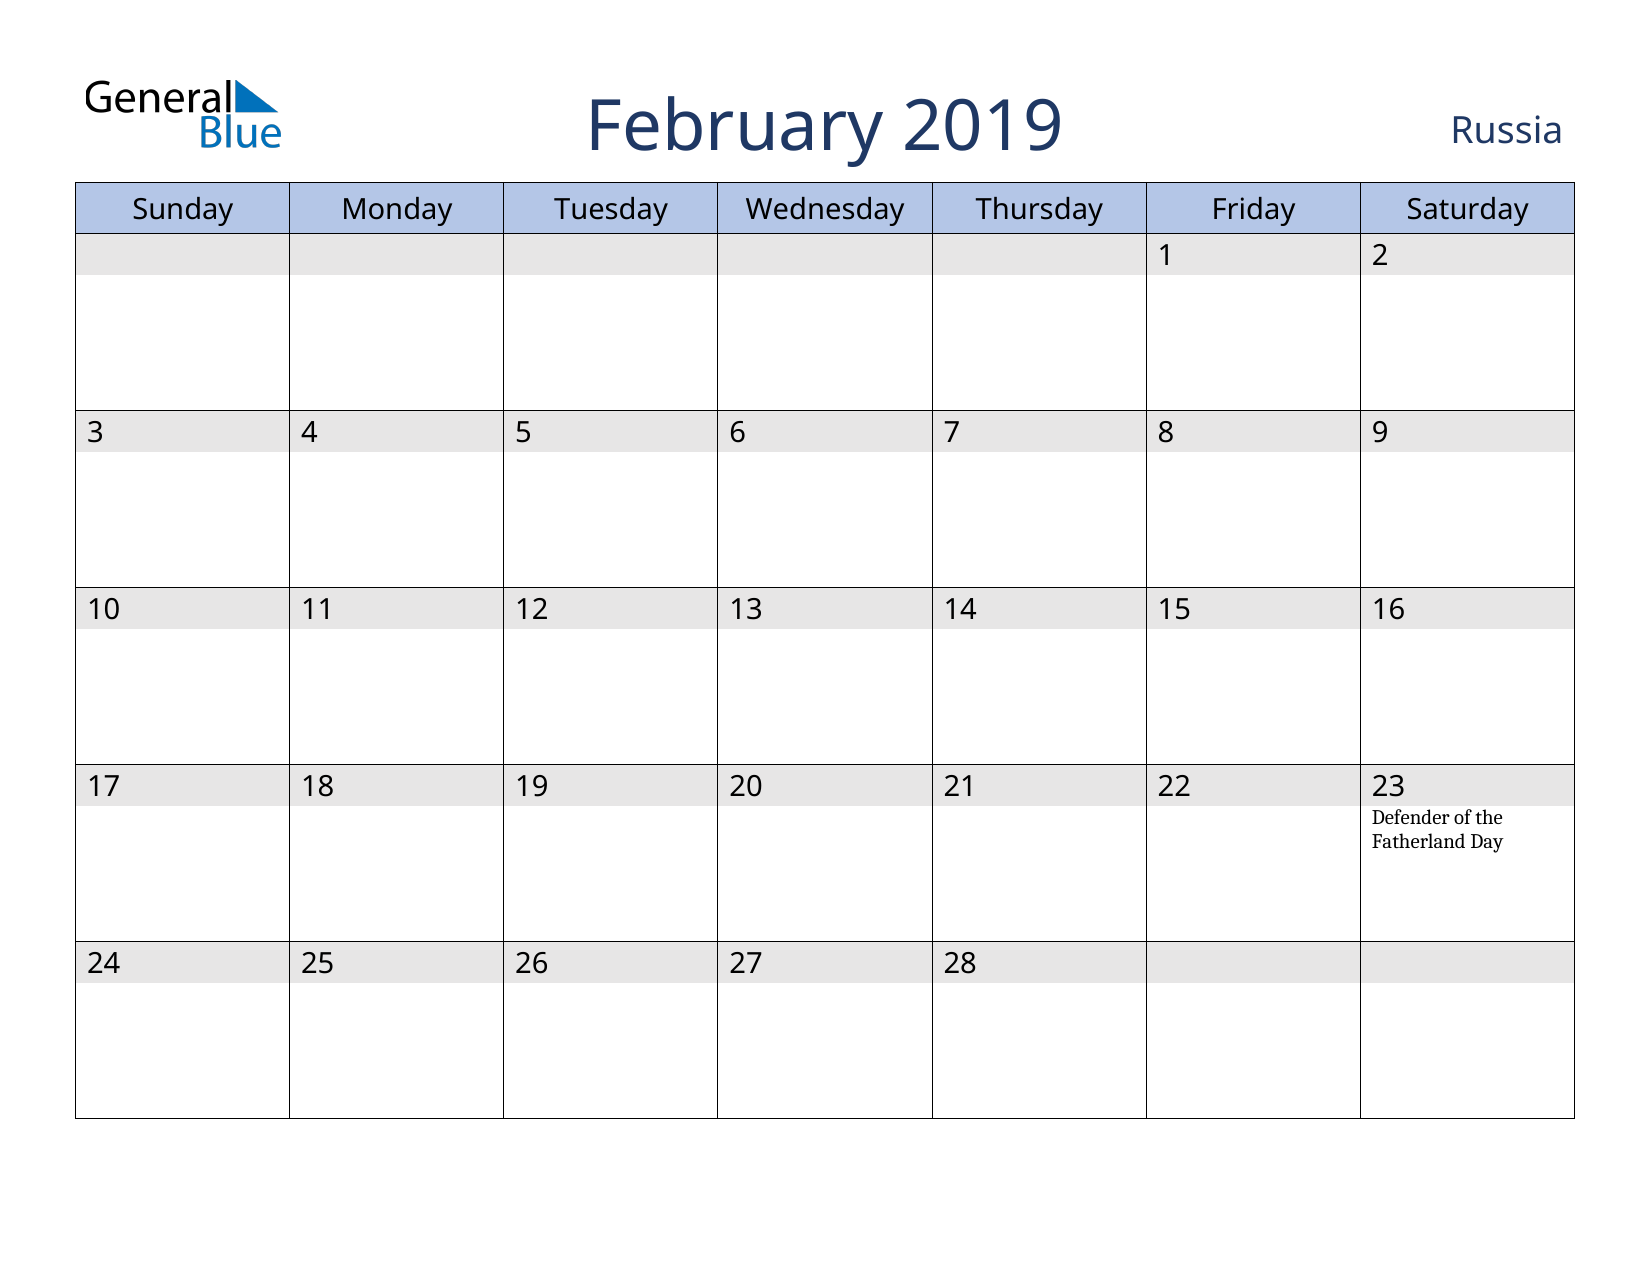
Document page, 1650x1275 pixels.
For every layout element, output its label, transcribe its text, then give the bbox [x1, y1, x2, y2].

table_cell 16 [1361, 588, 1574, 629]
table_cell [718, 452, 932, 587]
table_header [76, 75, 503, 182]
table_cell [290, 629, 503, 764]
table_cell [1147, 629, 1360, 764]
table_cell [504, 275, 717, 410]
table_cell [1147, 806, 1360, 941]
table_cell Friday [1147, 183, 1360, 233]
table_cell 14 [933, 588, 1146, 629]
table_cell [504, 983, 717, 1118]
table_cell [76, 629, 289, 764]
table_cell 24 [76, 942, 289, 983]
table_cell 20 [718, 765, 932, 806]
table_cell 9 [1361, 411, 1574, 452]
table_cell 28 [933, 942, 1146, 983]
table_cell 10 [76, 588, 289, 629]
table_cell 1 [1147, 234, 1360, 275]
table_cell [504, 806, 717, 941]
table_cell [933, 452, 1146, 587]
table_cell [1361, 983, 1574, 1118]
table_cell 27 [718, 942, 932, 983]
table_cell Monday [290, 183, 503, 233]
table_cell Wednesday [718, 183, 932, 233]
table_cell [290, 234, 503, 275]
table_cell [290, 275, 503, 410]
table_cell 11 [290, 588, 503, 629]
table_cell Saturday [1361, 183, 1574, 233]
picture [86, 80, 281, 148]
table_cell 7 [933, 411, 1146, 452]
table_cell 5 [504, 411, 717, 452]
table_cell [718, 629, 932, 764]
table_cell [1361, 942, 1574, 983]
table_cell [1361, 452, 1574, 587]
table_cell 3 [76, 411, 289, 452]
table_cell [933, 234, 1146, 275]
table_cell [718, 983, 932, 1118]
table_cell Tuesday [504, 183, 717, 233]
table_cell [1361, 629, 1574, 764]
table_cell Thursday [933, 183, 1146, 233]
table_cell 22 [1147, 765, 1360, 806]
table_cell [504, 452, 717, 587]
table_cell 25 [290, 942, 503, 983]
table_cell 23 [1361, 765, 1574, 806]
table_cell [76, 983, 289, 1118]
table_header Russia [1146, 75, 1574, 182]
table_cell [1361, 275, 1574, 410]
table_cell [504, 234, 717, 275]
table_cell [290, 983, 503, 1118]
table_cell [76, 234, 289, 275]
table_cell 21 [933, 765, 1146, 806]
table_cell [290, 452, 503, 587]
table_cell [1147, 275, 1360, 410]
table_cell [1147, 452, 1360, 587]
table_cell [933, 275, 1146, 410]
table_cell [1147, 983, 1360, 1118]
table_cell 18 [290, 765, 503, 806]
table_cell 2 [1361, 234, 1574, 275]
table_cell [933, 983, 1146, 1118]
table_cell [718, 806, 932, 941]
table_cell 4 [290, 411, 503, 452]
table_header February 2019 [504, 75, 1146, 182]
table_cell 15 [1147, 588, 1360, 629]
table_cell [504, 629, 717, 764]
table_cell 12 [504, 588, 717, 629]
table_cell [1147, 942, 1360, 983]
table_cell 6 [718, 411, 932, 452]
table_cell 17 [76, 765, 289, 806]
table_cell [76, 275, 289, 410]
table_cell [76, 806, 289, 941]
table_cell [933, 806, 1146, 941]
table_cell [290, 806, 503, 941]
table_cell 26 [504, 942, 717, 983]
table_cell Sunday [76, 183, 289, 233]
table_cell [933, 629, 1146, 764]
table_cell 13 [718, 588, 932, 629]
table_cell [718, 275, 932, 410]
table_cell 19 [504, 765, 717, 806]
table_cell [718, 234, 932, 275]
table_cell Defender of the Fatherland Day [1361, 806, 1574, 941]
table_cell [76, 452, 289, 587]
table_cell 8 [1147, 411, 1360, 452]
